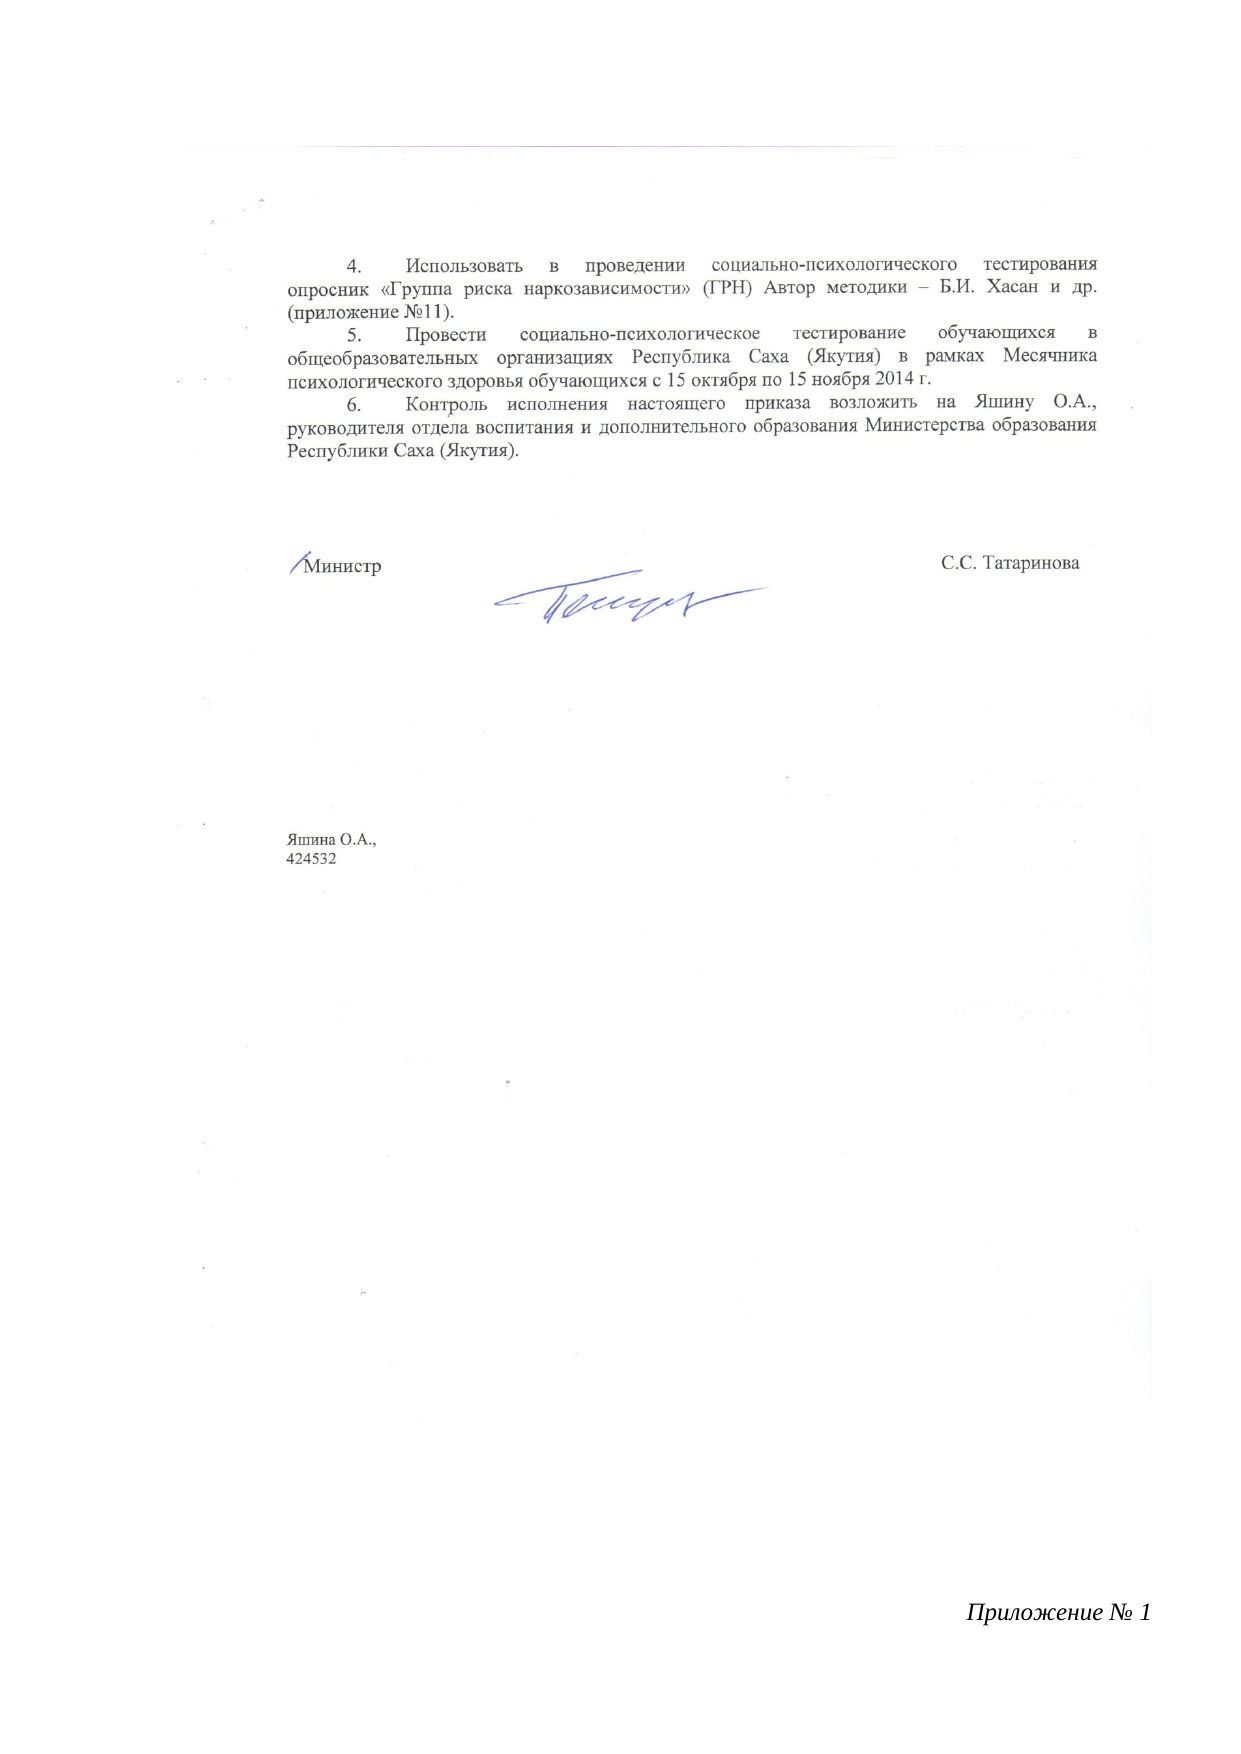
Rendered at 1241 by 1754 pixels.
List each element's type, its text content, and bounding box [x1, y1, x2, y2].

picture [177, 146, 1152, 1434]
text Приложение № 1 [177, 1597, 1152, 1626]
